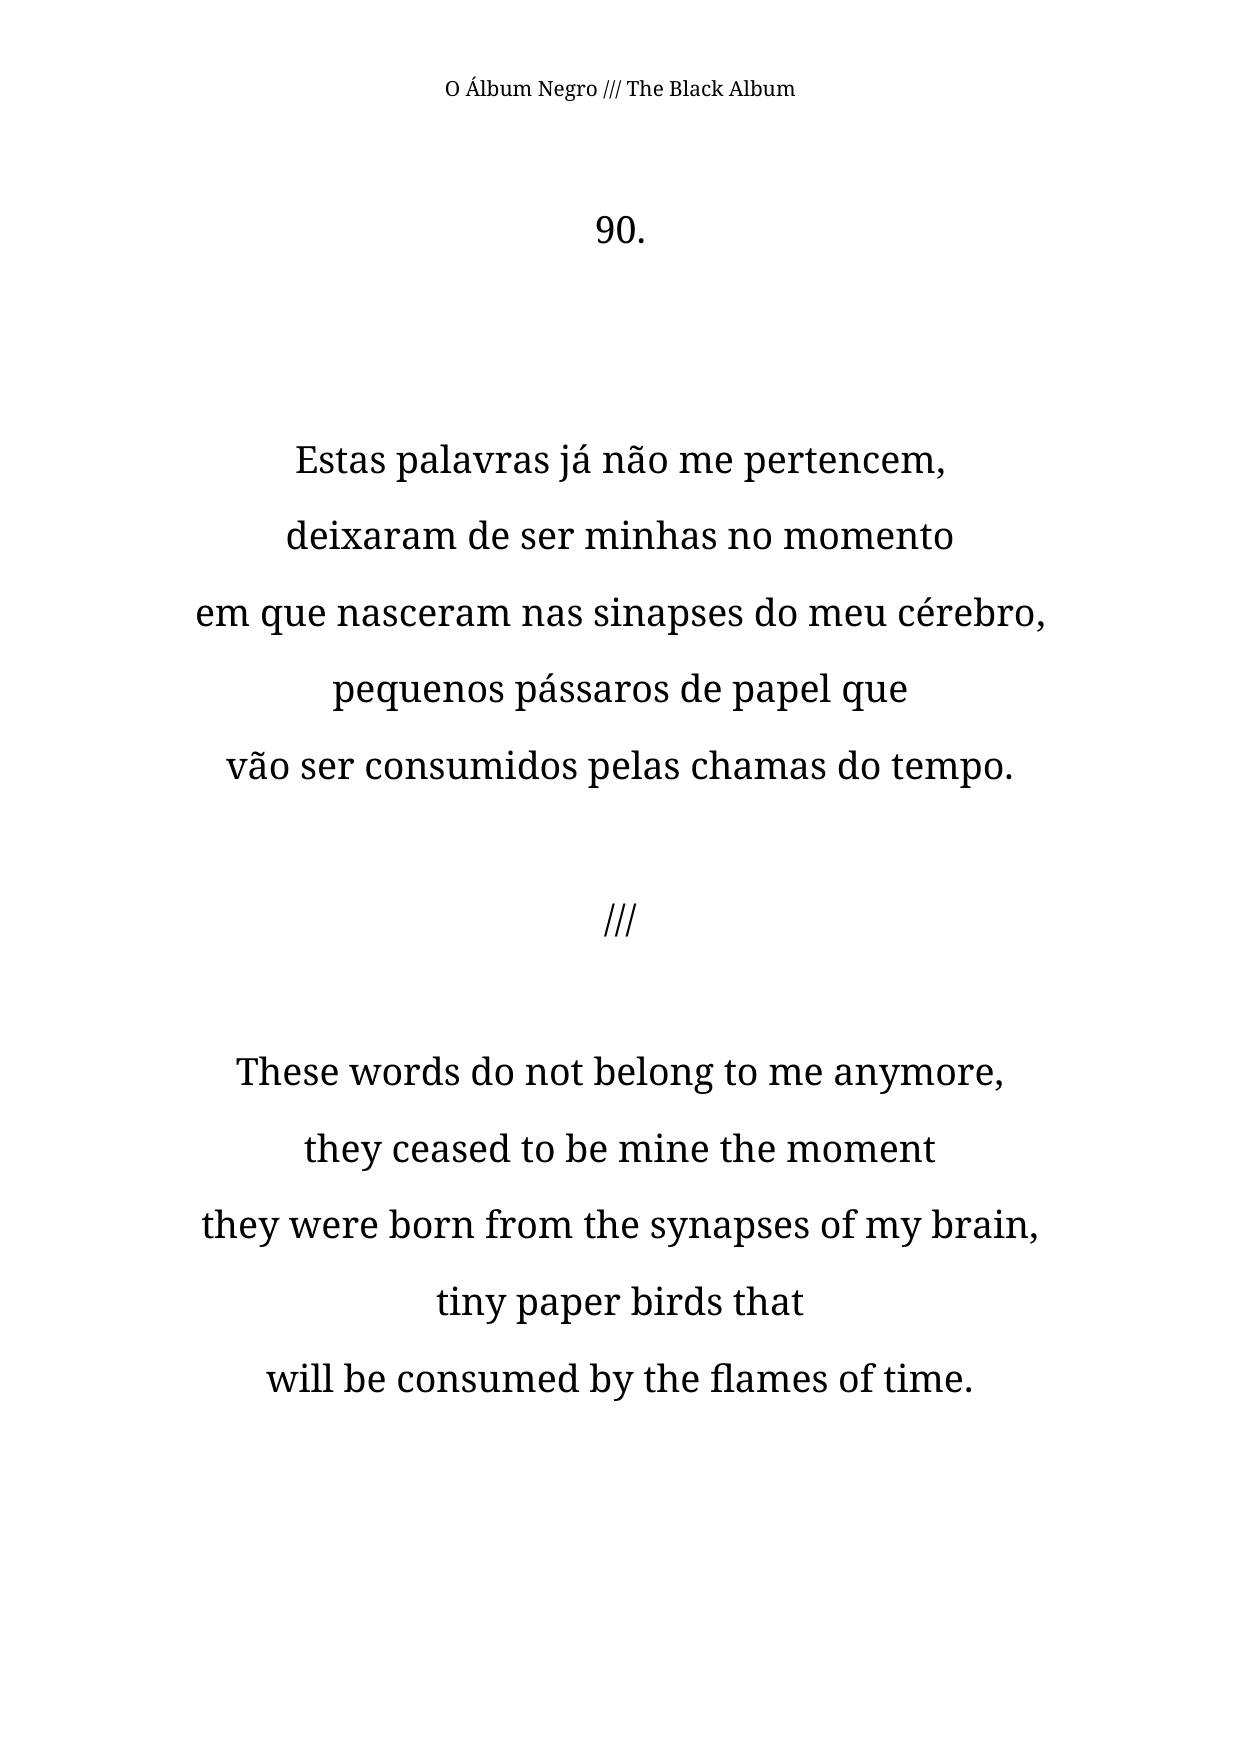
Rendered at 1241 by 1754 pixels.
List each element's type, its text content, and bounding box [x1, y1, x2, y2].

text tiny paper birds that [75, 1275, 1165, 1326]
text deixaram de ser minhas no momento [75, 510, 1165, 561]
text will be consumed by the flames of time. [75, 1352, 1165, 1403]
text Estas palavras já não me pertencem, [75, 433, 1165, 484]
text These words do not belong to me anymore, [75, 1046, 1165, 1097]
text /// [75, 892, 1165, 943]
text they were born from the synapses of my brain, [75, 1199, 1165, 1250]
text pequenos pássaros de papel que [75, 663, 1165, 714]
text 90. [75, 203, 1165, 254]
text they ceased to be mine the moment [75, 1122, 1165, 1173]
text em que nasceram nas sinapses do meu cérebro, [75, 586, 1165, 637]
text vão ser consumidos pelas chamas do tempo. [75, 739, 1165, 790]
